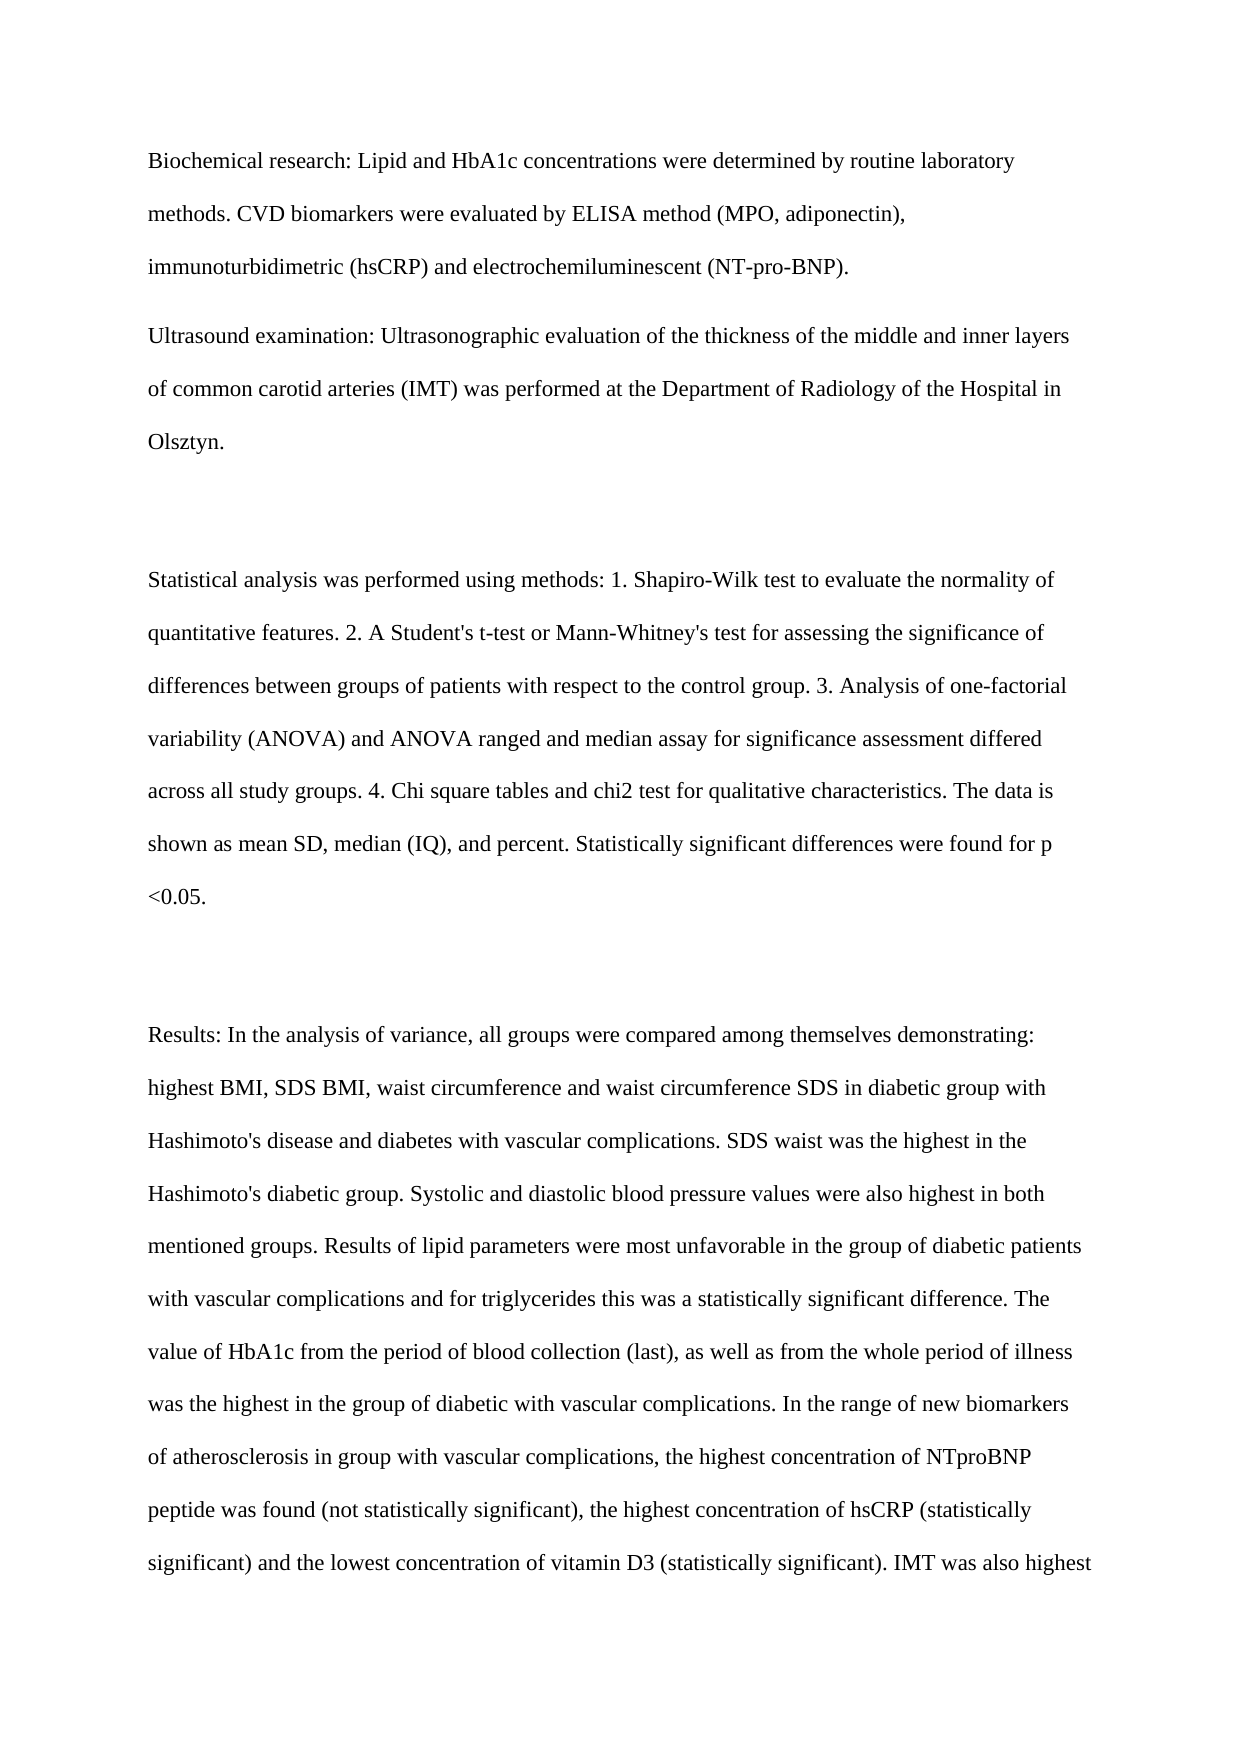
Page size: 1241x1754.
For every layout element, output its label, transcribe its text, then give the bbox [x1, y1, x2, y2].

text Biochemical research: Lipid and HbA1c concentrations were determined by routine laboratory methods. CVD biomarkers were evaluated by ELISA method (MPO, adiponectin), immunoturbidimetric (hsCRP) and electrochemiluminescent (NT-pro-BNP). [148, 148, 1093, 279]
text Ultrasound examination: Ultrasonographic evaluation of the thickness of the middle and inner layers of common carotid arteries (IMT) was performed at the Department of Radiology of the Hospital in Olsztyn. [148, 322, 1093, 454]
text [148, 1022, 1093, 1575]
text Statistical analysis was performed using methods: 1. Shapiro-Wilk test to evaluate the normality of quantitative features. 2. A Student's t-test or Mann-Whitney's test for assessing the significance of differences between groups of patients with respect to the control group. 3. Analysis of one-factorial variability (ANOVA) and ANOVA ranged and median assay for significance assessment differed across all study groups. 4. Chi square tables and chi2 test for qualitative characteristics. The data is shown as mean SD, median (IQ), and percent. Statistically significant differences were found for p <0.05. [148, 567, 1093, 909]
